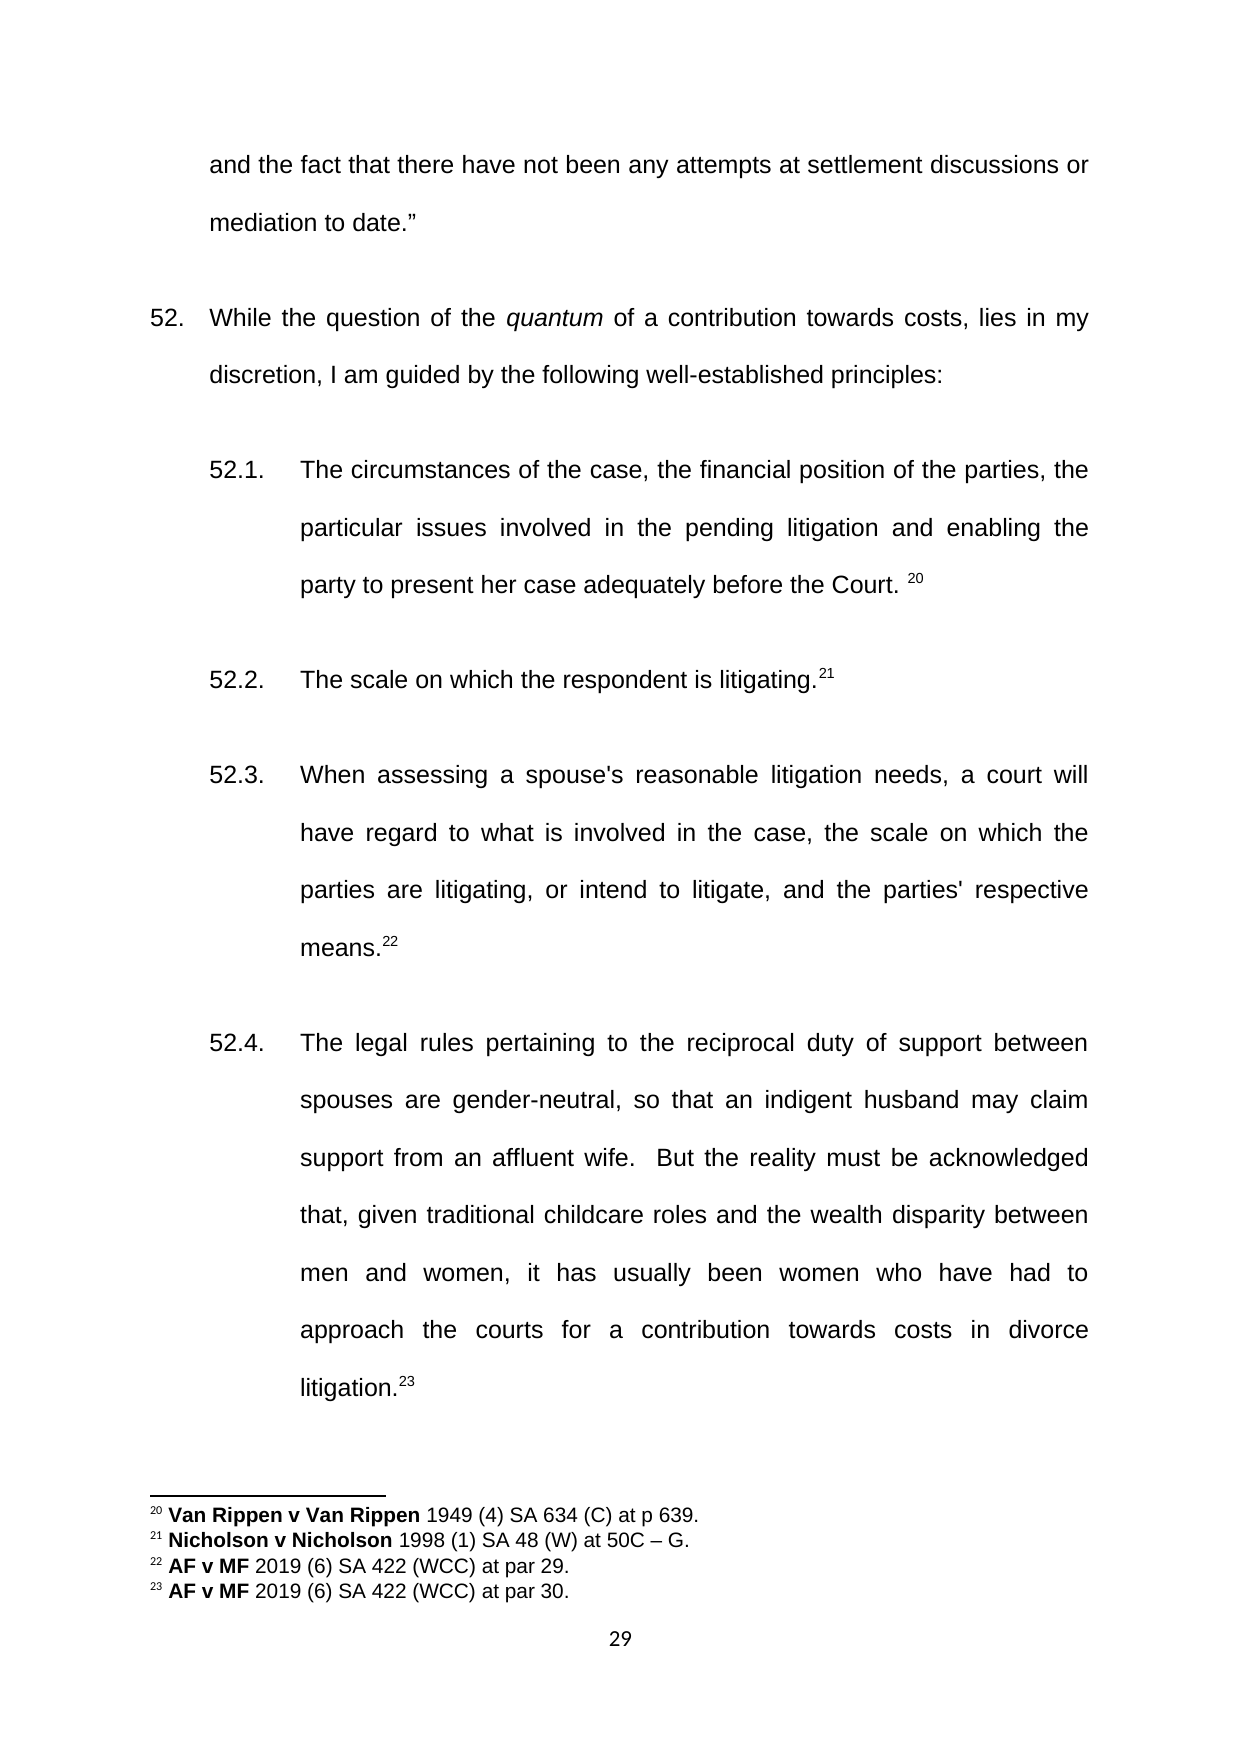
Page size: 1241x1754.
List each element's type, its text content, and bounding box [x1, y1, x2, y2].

text 52.3. When assessing a spouse's reasonable litigation needs, a court will have regard to what is involved in the case, the scale on which the parties are litigating, or intend to litigate, and the parties' respective means. [209, 760, 1090, 961]
text 52.2. The scale on which the respondent is litigating. [209, 665, 1090, 694]
text 52.1. The circumstances of the case, the financial position of the parties, the particular issues involved in the pending litigation and enabling the party to present her case adequately before the Court. [209, 455, 1090, 599]
text 52. While the question of the quantum of a contribution towards costs, lies in my discretion, I am guided by the following well-established principles: [150, 302, 1090, 389]
text 52.4. The legal rules pertaining to the reciprocal duty of support between spouses are gender-neutral, so that an indigent husband may claim support from an affluent wife. But the reality must be acknowledged that, given traditional childcare roles and the wealth disparity between men and women, it has usually been women who have had to approach the courts for a contribution towards costs in divorce litigation. [209, 1027, 1090, 1401]
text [150, 150, 1090, 236]
